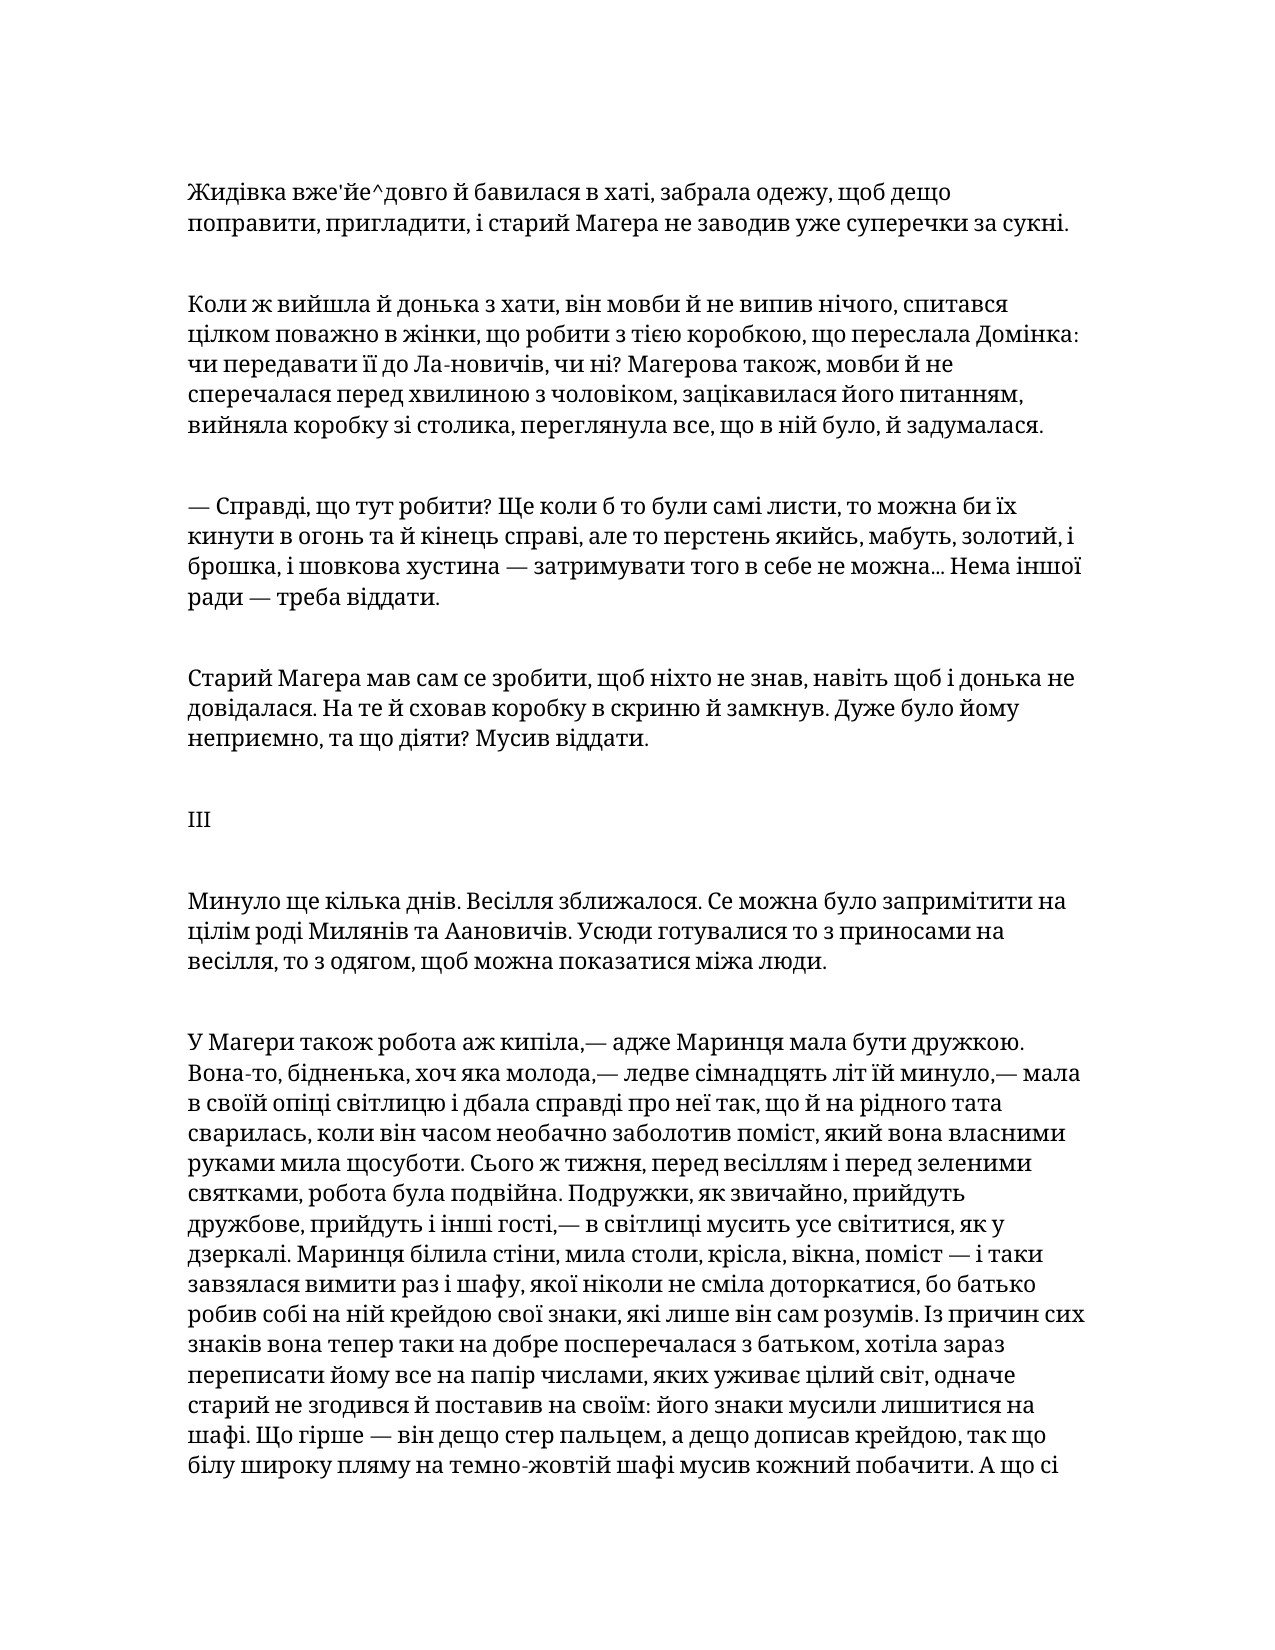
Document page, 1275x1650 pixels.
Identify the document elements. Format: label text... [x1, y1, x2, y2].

text Старий Магера мав сам се зробити, щоб ніхто не знав, навіть щоб і донька не довідалася. На те й сховав коробку в скриню й замкнув. Дуже було йому неприємно, та що діяти? Мусив віддати. [187, 635, 1087, 752]
text Жидівка вже'йе^довго й бавилася в хаті, забрала одежу, щоб дещо поправити, пригладити, і старий Магера не заводив уже суперечки за сукні. [187, 150, 1087, 237]
text Минуло ще кілька днів. Весілля зближалося. Се можна було запримітити на цілім роді Милянів та Аановичів. Усюди готувалися то з приносами на весілля, то з одягом, щоб можна показатися міжа люди. [187, 858, 1087, 975]
text — Справді, що тут робити? Ще коли б то були самі листи, то можна би їх кинути в огонь та й кінець справі, але то перстень якийсь, мабуть, золотий, і брошка, і шовкова хустина — затримувати того в себе не можна... Нема іншої ради — треба віддати. [187, 463, 1087, 611]
text Коли ж вийшла й донька з хати, він мовби й не випив нічого, спитався цілком поважно в жінки, що робити з тією коробкою, що переслала Домінка: чи передавати її до Ла-новичів, чи ні? Магерова також, мовби й не сперечалася перед хвилиною з чоловіком, зацікавилася його питанням, вийняла коробку зі столика, переглянула все, що в ній було, й задумалася. [187, 261, 1087, 439]
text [187, 1000, 1087, 1479]
text III [187, 777, 1087, 834]
